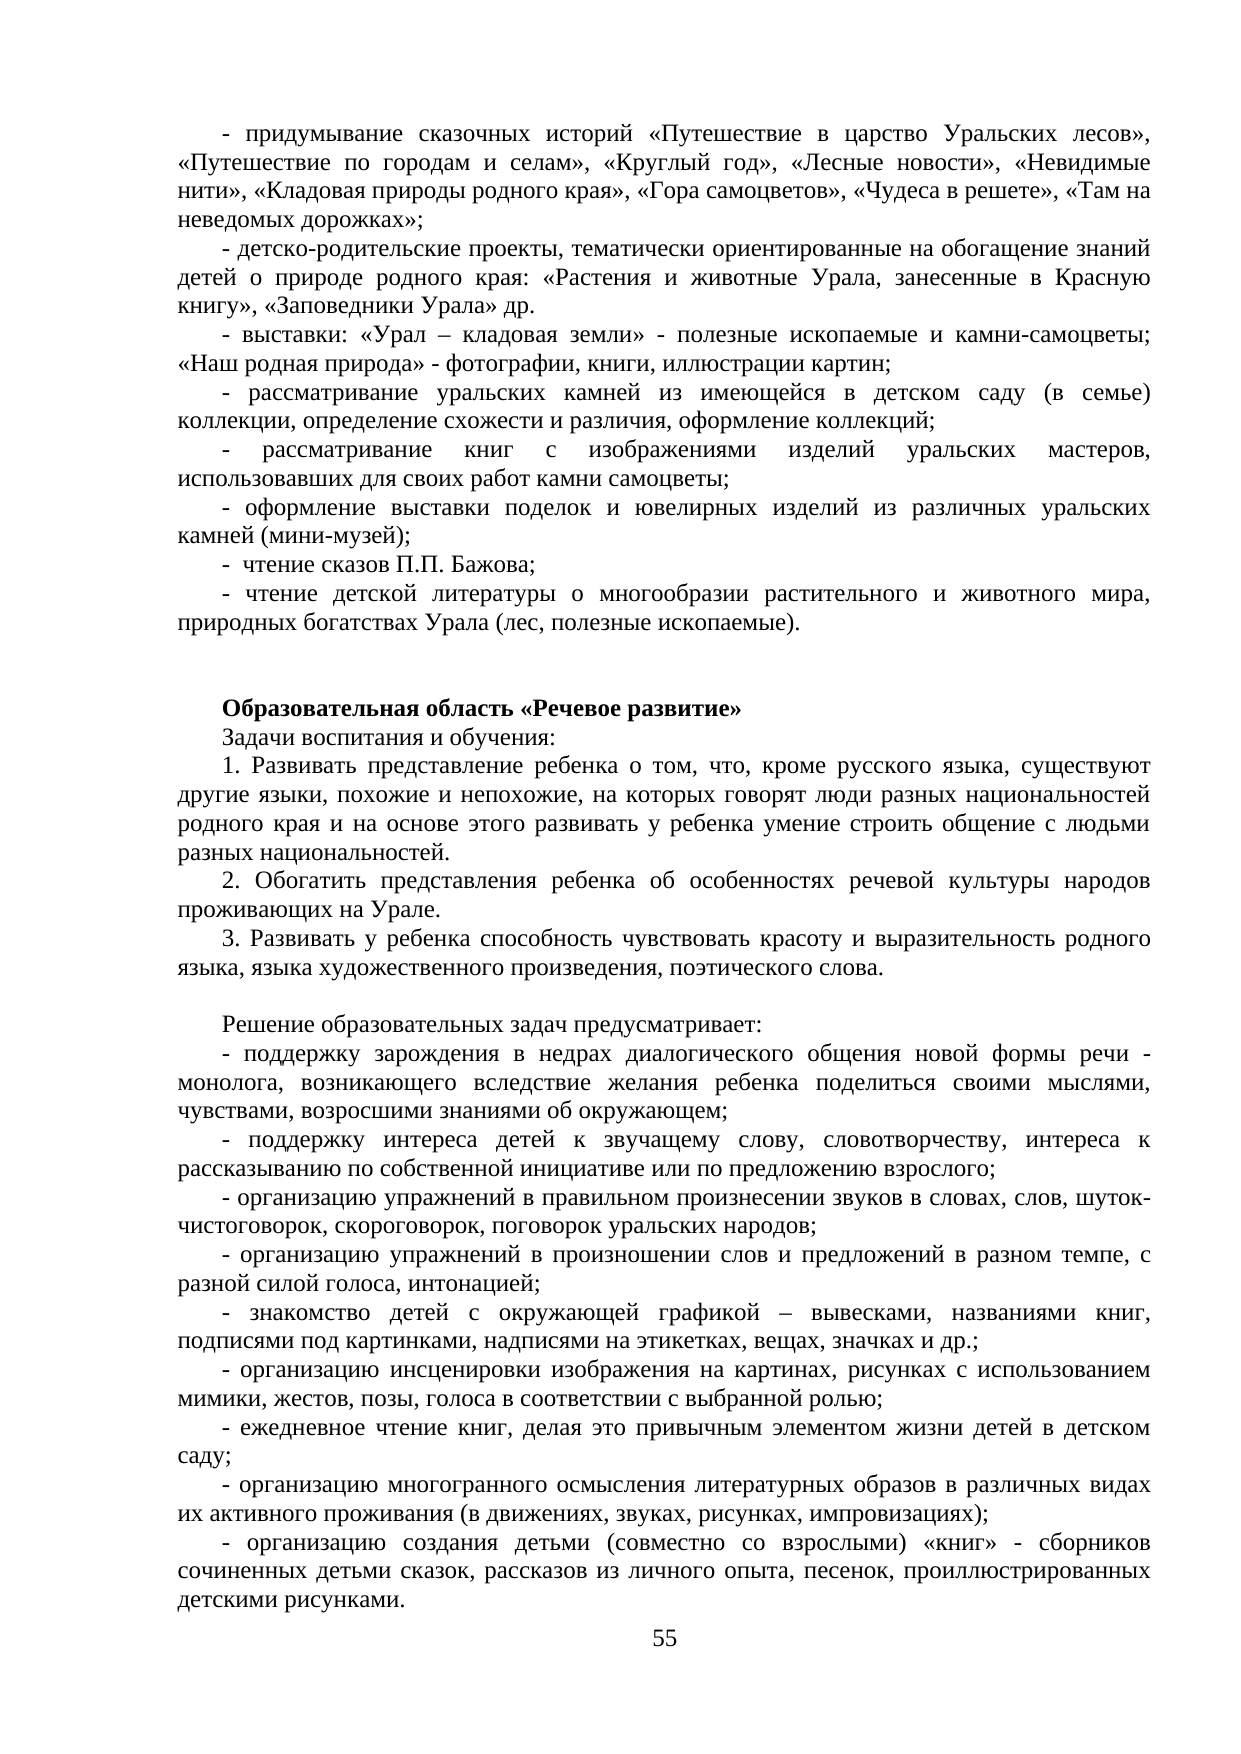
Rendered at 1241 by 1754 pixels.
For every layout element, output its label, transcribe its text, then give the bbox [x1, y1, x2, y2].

text - рассматривание книг с изображениями изделий уральских мастеров, использовавших для своих работ камни самоцветы; [177, 434, 1152, 492]
text - организацию упражнений в правильном произнесении звуков в словах, слов, шуток-чистоговорок, скороговорок, поговорок уральских народов; [177, 1182, 1152, 1239]
text - рассматривание уральских камней из имеющейся в детском саду (в семье) коллекции, определение схожести и различия, оформление коллекций; [177, 377, 1152, 434]
text - чтение детской литературы о многообразии растительного и животного мира, природных богатствах Урала (лес, полезные ископаемые). [177, 578, 1152, 636]
text Задачи воспитания и обучения: [177, 722, 1152, 751]
text - детско-родительские проекты, тематически ориентированные на обогащение знаний детей о природе родного края: «Растения и животные Урала, занесенные в Красную книгу», «Заповедники Урала» др. [177, 233, 1152, 319]
text 1. Развивать представление ребенка о том, что, кроме русского языка, существуют другие языки, похожие и непохожие, на которых говорят люди разных национальностей родного края и на основе этого развивать у ребенка умение строить общение с людьми разных национальностей. [177, 751, 1152, 866]
text - организацию многогранного осмысления литературных образов в различных видах их активного проживания (в движениях, звуках, рисунках, импровизациях); [177, 1469, 1152, 1527]
text - организацию инсценировки изображения на картинах, рисунках с использованием мимики, жестов, позы, голоса в соответствии с выбранной ролью; [177, 1354, 1152, 1412]
text Образовательная область «Речевое развитие» [177, 693, 1152, 722]
text - организацию упражнений в произношении слов и предложений в разном темпе, с разной силой голоса, интонацией; [177, 1239, 1152, 1297]
text - оформление выставки поделок и ювелирных изделий из различных уральских камней (мини-музей); [177, 492, 1152, 549]
text - ежедневное чтение книг, делая это привычным элементом жизни детей в детском саду; [177, 1412, 1152, 1469]
text 2. Обогатить представления ребенка об особенностях речевой культуры народов проживающих на Урале. [177, 866, 1152, 923]
text - чтение сказов П.П. Бажова; [177, 549, 1152, 578]
text 3. Развивать у ребенка способность чувствовать красоту и выразительность родного языка, языка художественного произведения, поэтического слова. [177, 923, 1152, 981]
text - выставки: «Урал – кладовая земли» - полезные ископаемые и камни-самоцветы; «Наш родная природа» - фотографии, книги, иллюстрации картин; [177, 319, 1152, 377]
text Решение образовательных задач предусматривает: [177, 1009, 1152, 1038]
text - поддержку интереса детей к звучащему слову, словотворчеству, интереса к рассказыванию по собственной инициативе или по предложению взрослого; [177, 1124, 1152, 1182]
text - поддержку зарождения в недрах диалогического общения новой формы речи - монолога, возникающего вследствие желания ребенка поделиться своими мыслями, чувствами, возросшими знаниями об окружающем; [177, 1038, 1152, 1124]
text - знакомство детей с окружающей графикой – вывесками, названиями книг, подписями под картинками, надписями на этикетках, вещах, значках и др.; [177, 1297, 1152, 1354]
text - придумывание сказочных историй «Путешествие в царство Уральских лесов», «Путешествие по городам и селам», «Круглый год», «Лесные новости», «Невидимые нити», «Кладовая природы родного края», «Гора самоцветов», «Чудеса в решете», «Там на неведомых дорожках»; [177, 118, 1152, 233]
text - организацию создания детьми (совместно со взрослыми) «книг» - сборников сочиненных детьми сказок, рассказов из личного опыта, песенок, проиллюстрированных детскими рисунками. [177, 1527, 1152, 1613]
